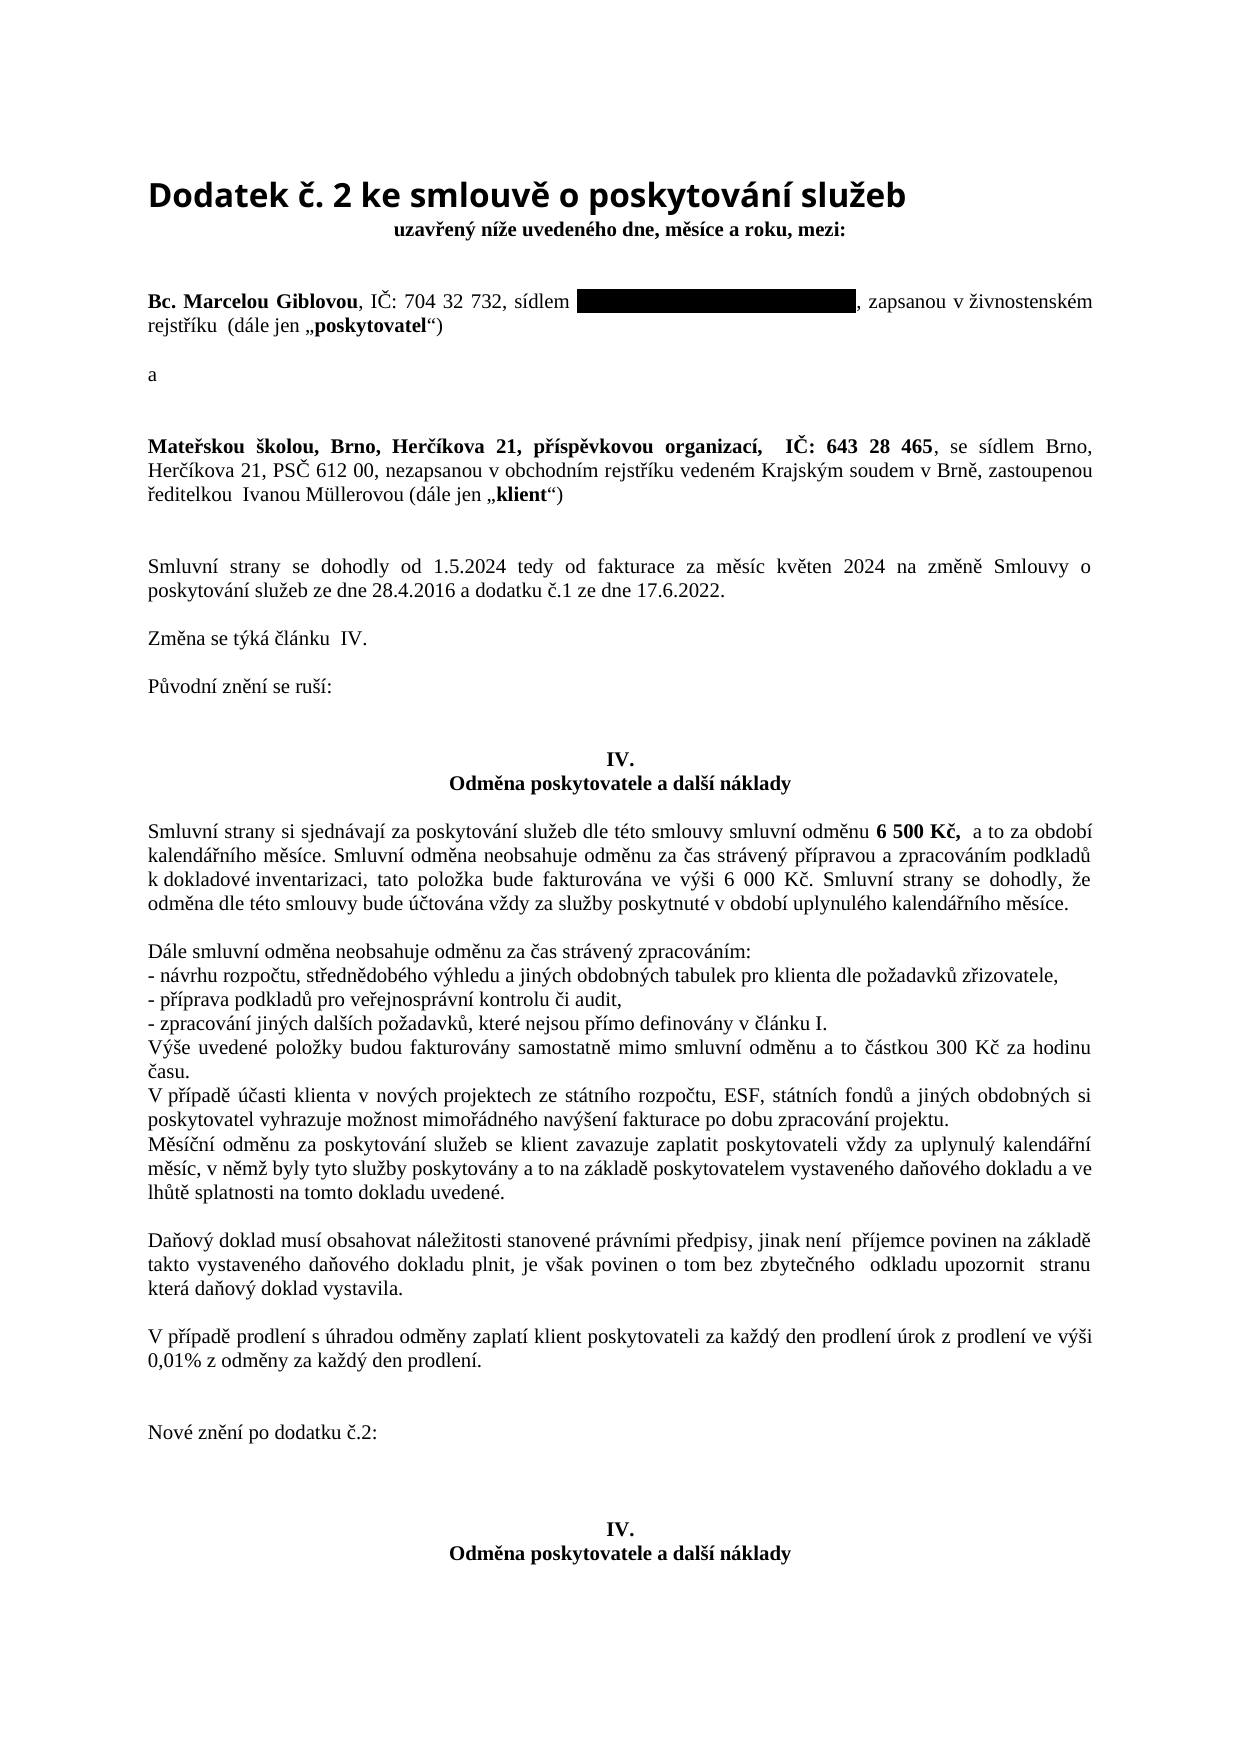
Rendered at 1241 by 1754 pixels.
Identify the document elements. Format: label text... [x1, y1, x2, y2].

text IV. [148, 1516, 1093, 1541]
text Mateřskou školou, Brno, Herčíkova 21, příspěvkovou organizací, IČ: 643 28 465, se sídlem Brno, Herčíkova 21, PSČ 612 00, nezapsanou v obchodním rejstříku vedeném Krajským soudem v Brně, zastoupenou ředitelkou Ivanou Müllerovou (dále jen „klient“) [148, 434, 1093, 506]
text Bc. Marcelou Giblovou, IČ: 704 32 732, sídlem Brno, Školní 448/9, PSČ 644 00, zapsanou v živnostenském rejstříku (dále jen „poskytovatel“) [148, 289, 1093, 337]
subtitle Odměna poskytovatele a další náklady [148, 771, 1093, 794]
text V případě účasti klienta v nových projektech ze státního rozpočtu, ESF, státních fondů a jiných obdobných si poskytovatel vyhrazuje možnost mimořádného navýšení fakturace po dobu zpracování projektu. [148, 1083, 1093, 1131]
text - příprava podkladů pro veřejnosprávní kontrolu či audit, [148, 987, 1093, 1011]
text Měsíční odměnu za poskytování služeb se klient zavazuje zaplatit poskytovateli vždy za uplynulý kalendářní měsíc, v němž byly tyto služby poskytovány a to na základě poskytovatelem vystaveného daňového dokladu a ve lhůtě splatnosti na tomto dokladu uvedené. [148, 1131, 1093, 1204]
text Původní znění se ruší: [148, 674, 1093, 698]
text - návrhu rozpočtu, střednědobého výhledu a jiných obdobných tabulek pro klienta dle požadavků zřizovatele, [148, 963, 1093, 987]
title Dodatek č. 2 ke smlouvě o poskytování služeb [148, 172, 1093, 217]
text IV. [148, 746, 1093, 771]
text Smluvní strany si sjednávají za poskytování služeb dle této smlouvy smluvní odměnu 6 500 Kč, a to za období kalendářního měsíce. Smluvní odměna neobsahuje odměnu za čas strávený přípravou a zpracováním podkladů k dokladové inventarizaci, tato položka bude fakturována ve výši 6 000 Kč. Smluvní strany se dohodly, že odměna dle této smlouvy bude účtována vždy za služby poskytnuté v období uplynulého kalendářního měsíce. [148, 819, 1093, 915]
text Výše uvedené položky budou fakturovány samostatně mimo smluvní odměnu a to částkou 300 Kč za hodinu času. [148, 1035, 1093, 1083]
text a [148, 361, 1093, 386]
text uzavřený níže uvedeného dne, měsíce a roku, mezi: [148, 217, 1093, 241]
text Smluvní strany se dohodly od 1.5.2024 tedy od fakturace za měsíc květen 2024 na změně Smlouvy o poskytování služeb ze dne 28.4.2016 a dodatku č.1 ze dne 17.6.2022. [148, 554, 1093, 602]
text Změna se týká článku IV. [148, 626, 1093, 650]
text Daňový doklad musí obsahovat náležitosti stanovené právními předpisy, jinak není příjemce povinen na základě takto vystaveného daňového dokladu plnit, je však povinen o tom bez zbytečného odkladu upozornit stranu která daňový doklad vystavila. [148, 1228, 1093, 1300]
text Nové znění po dodatku č.2: [148, 1420, 1093, 1444]
text V případě prodlení s úhradou odměny zaplatí klient poskytovateli za každý den prodlení úrok z prodlení ve výši 0,01% z odměny za každý den prodlení. [148, 1324, 1093, 1372]
subtitle Odměna poskytovatele a další náklady [148, 1541, 1093, 1564]
text Dále smluvní odměna neobsahuje odměnu za čas strávený zpracováním: [148, 939, 1093, 963]
text - zpracování jiných dalších požadavků, které nejsou přímo definovány v článku I. [148, 1011, 1093, 1035]
